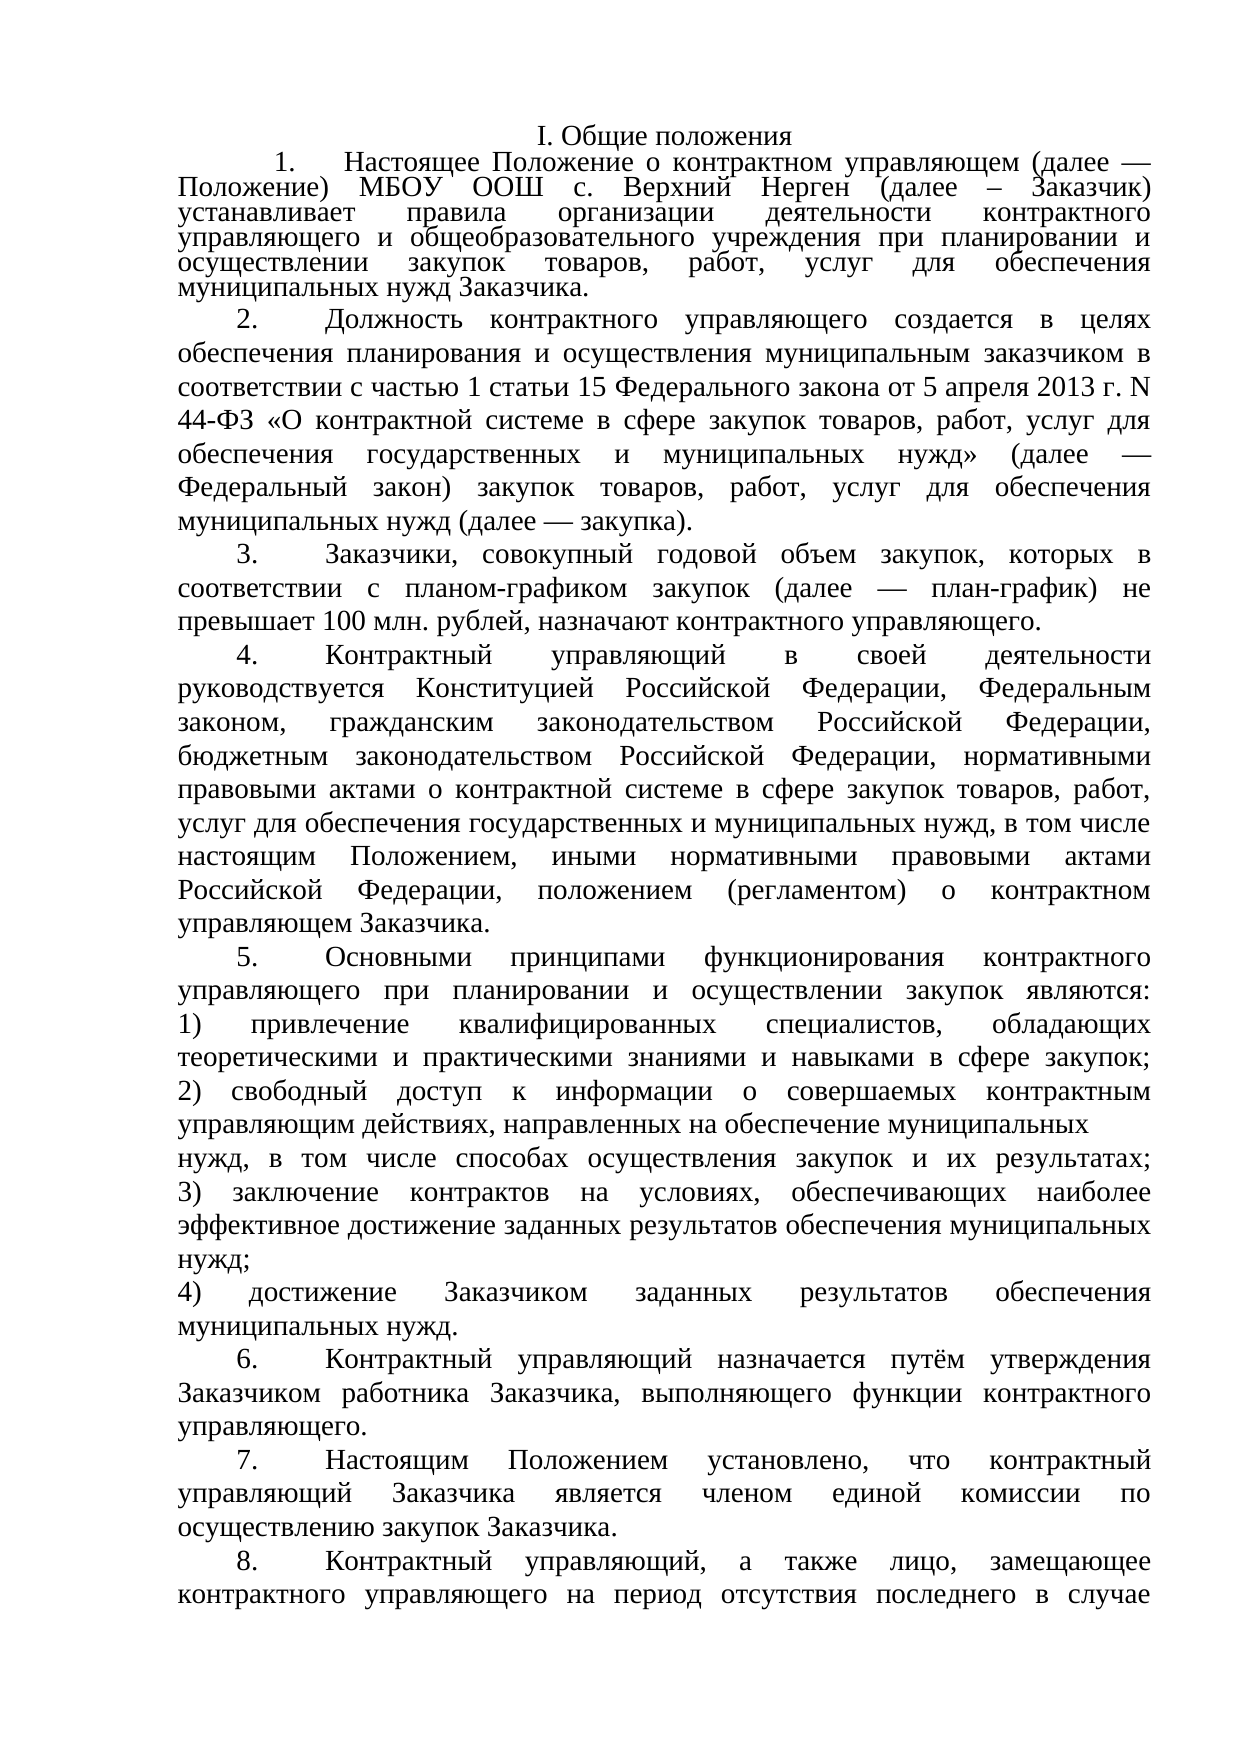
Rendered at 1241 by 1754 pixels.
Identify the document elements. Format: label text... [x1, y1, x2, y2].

text 6. Контрактный управляющий назначается путём утверждения Заказчиком работника Заказчика, выполняющего функции контрактного управляющего. [177, 1341, 1152, 1442]
text 4. Контрактный управляющий в своей деятельности руководствуется Конституцией Российской Федерации, Федеральным законом, гражданским законодательством Российской Федерации, бюджетным законодательством Российской Федерации, нормативными правовыми актами о контрактной системе в сфере закупок товаров, работ, услуг для обеспечения государственных и муниципальных нужд, в том числе настоящим Положением, иными нормативными правовыми актами Российской Федерации, положением (регламентом) о контрактном управляющем Заказчика. [177, 637, 1152, 939]
text нужд, в том числе способах осуществления закупок и их результатах; 3) заключение контрактов на условиях, обеспечивающих наиболее эффективное достижение заданных результатов обеспечения муниципальных нужд; 4) достижение Заказчиком заданных результатов обеспечения муниципальных нужд. [177, 1140, 1152, 1341]
text 2. Должность контрактного управляющего создается в целях обеспечения планирования и осуществления муниципальным заказчиком в соответствии с частью 1 статьи 15 Федерального закона от 5 апреля 2013 г. N 44-ФЗ «О контрактной системе в сфере закупок товаров, работ, услуг для обеспечения государственных и муниципальных нужд» (далее — Федеральный закон) закупок товаров, работ, услуг для обеспечения муниципальных нужд (далее — закупка). [177, 302, 1152, 536]
text 5. Основными принципами функционирования контрактного управляющего при планировании и осуществлении закупок являются: 1) привлечение квалифицированных специалистов, обладающих теоретическими и практическими знаниями и навыками в сфере закупок; 2) свободный доступ к информации о совершаемых контрактным управляющим действиях, направленных на обеспечение муниципальных [177, 939, 1152, 1140]
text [177, 1543, 1152, 1610]
text I. Общие положения [177, 118, 1152, 152]
text 1. Настоящее Положение о контрактном управляющем (далее — Положение) МБОУ ООШ с. Верхний Нерген (далее – Заказчик) устанавливает правила организации деятельности контрактного управляющего и общеобразовательного учреждения при планировании и осуществлении закупок товаров, работ, услуг для обеспечения муниципальных нужд Заказчика. [177, 152, 1152, 302]
text 7. Настоящим Положением установлено, что контрактный управляющий Заказчика является членом единой комиссии по осуществлению закупок Заказчика. [177, 1442, 1152, 1543]
text 3. Заказчики, совокупный годовой объем закупок, которых в соответствии с планом-графиком закупок (далее — план-график) не превышает 100 млн. рублей, назначают контрактного управляющего. [177, 536, 1152, 637]
